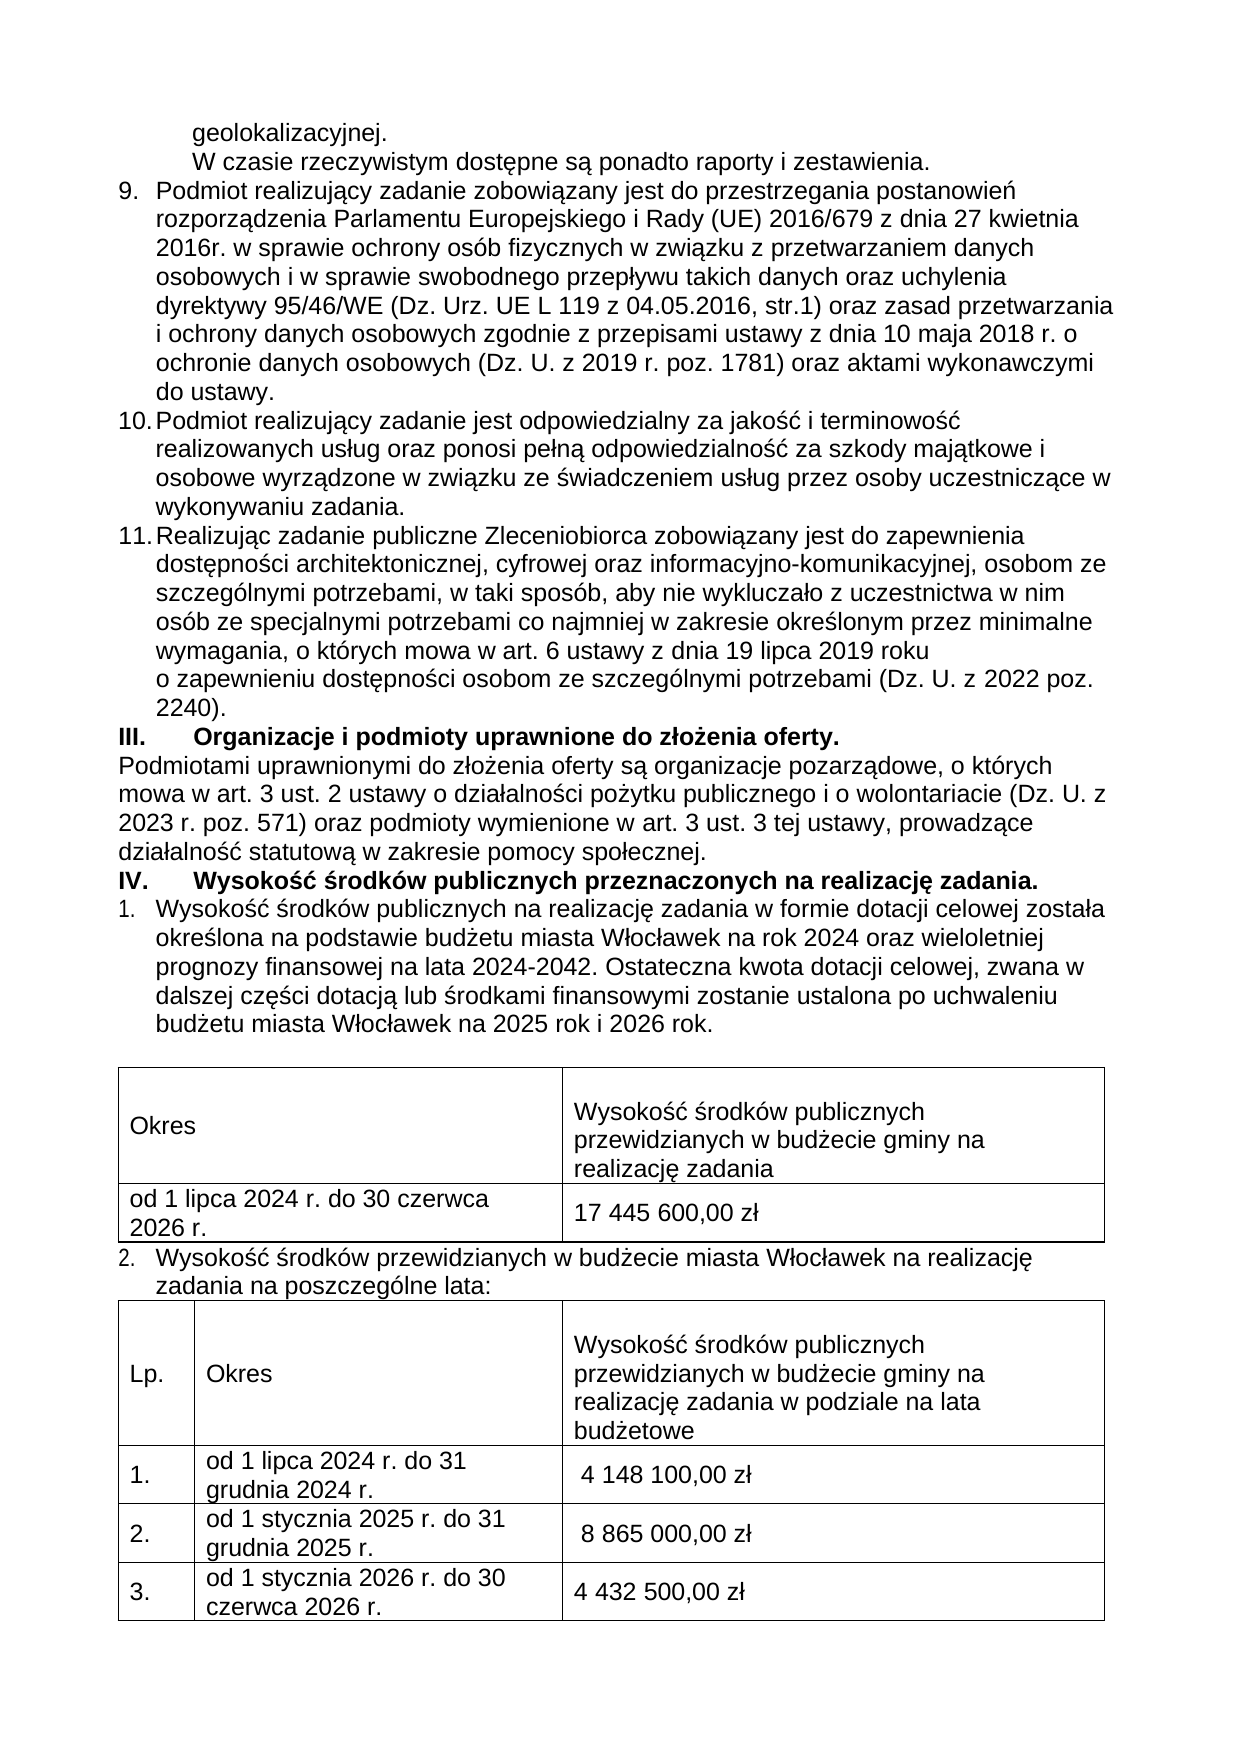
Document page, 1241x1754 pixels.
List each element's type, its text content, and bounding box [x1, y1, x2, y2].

table_header Wysokość środków publicznych przewidzianych w budżecie gminy na realizację zadania w podziale na lata budżetowe [563, 1301, 1104, 1445]
list Organizacje i podmioty uprawnione do złożenia oferty. [118, 722, 1122, 751]
table_cell od 1 stycznia 2025 r. do 31 grudnia 2025 r. [195, 1504, 562, 1562]
list Realizując zadanie publiczne Zleceniobiorca zobowiązany jest do zapewnienia dostępności architektonicznej, cyfrowej oraz informacyjno-komunikacyjnej, osobom ze szczególnymi potrzebami, w taki sposób, aby nie wykluczało z uczestnictwa w nim osób ze specjalnymi potrzebami co najmniej w zakresie określonym przez minimalne wymagania, o których mowa w art. 6 ustawy z dnia 19 lipca 2019 roku o zapewnieniu dostępności osobom ze szczególnymi potrzebami (Dz. U. z 2022 poz. 2240). [118, 521, 1122, 722]
table_header Okres [119, 1068, 562, 1183]
table_cell 8 865 000,00 zł [563, 1504, 1104, 1562]
table_cell 3. [119, 1563, 194, 1620]
table_cell 4 148 100,00 zł [563, 1446, 1104, 1503]
table_header Wysokość środków publicznych przewidzianych w budżecie gminy na realizację zadania [563, 1068, 1104, 1183]
text Podmiotami uprawnionymi do złożenia oferty są organizacje pozarządowe, o których mowa w art. 3 ust. 2 ustawy o działalności pożytku publicznego i o wolontariacie (Dz. U. z 2023 r. poz. 571) oraz podmioty wymienione w art. 3 ust. 3 tej ustawy, prowadzące działalność statutową w zakresie pomocy społecznej. [118, 751, 1122, 866]
table_cell 17 445 600,00 zł [563, 1184, 1104, 1241]
table_cell od 1 lipca 2024 r. do 31 grudnia 2024 r. [195, 1446, 562, 1503]
table_cell od 1 stycznia 2026 r. do 30 czerwca 2026 r. [195, 1563, 562, 1620]
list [192, 118, 1122, 176]
list Wysokość środków publicznych przeznaczonych na realizację zadania. [118, 866, 1122, 894]
list Wysokość środków przewidzianych w budżecie miasta Włocławek na realizację zadania na poszczególne lata: [118, 1242, 1122, 1300]
list Podmiot realizujący zadanie jest odpowiedzialny za jakość i terminowość realizowanych usług oraz ponosi pełną odpowiedzialność za szkody majątkowe i osobowe wyrządzone w związku ze świadczeniem usług przez osoby uczestniczące w wykonywaniu zadania. [118, 406, 1122, 521]
table_cell 1. [119, 1446, 194, 1503]
table_header Okres [195, 1301, 562, 1445]
table_cell 4 432 500,00 zł [563, 1563, 1104, 1620]
list Podmiot realizujący zadanie zobowiązany jest do przestrzegania postanowień rozporządzenia Parlamentu Europejskiego i Rady (UE) 2016/679 z dnia 27 kwietnia 2016r. w sprawie ochrony osób fizycznych w związku z przetwarzaniem danych osobowych i w sprawie swobodnego przepływu takich danych oraz uchylenia dyrektywy 95/46/WE (Dz. Urz. UE L 119 z 04.05.2016, str.1) oraz zasad przetwarzania i ochrony danych osobowych zgodnie z przepisami ustawy z dnia 10 maja 2018 r. o ochronie danych osobowych (Dz. U. z 2019 r. poz. 1781) oraz aktami wykonawczymi do ustawy. [118, 176, 1122, 406]
list Wysokość środków publicznych na realizację zadania w formie dotacji celowej została określona na podstawie budżetu miasta Włocławek na rok 2024 oraz wieloletniej prognozy finansowej na lata 2024-2042. Ostateczna kwota dotacji celowej, zwana w dalszej części dotacją lub środkami finansowymi zostanie ustalona po uchwaleniu budżetu miasta Włocławek na 2025 rok i 2026 rok. [118, 894, 1122, 1038]
table_cell od 1 lipca 2024 r. do 30 czerwca 2026 r. [119, 1184, 562, 1241]
table_header Lp. [119, 1301, 194, 1445]
table_cell 2. [119, 1504, 194, 1562]
